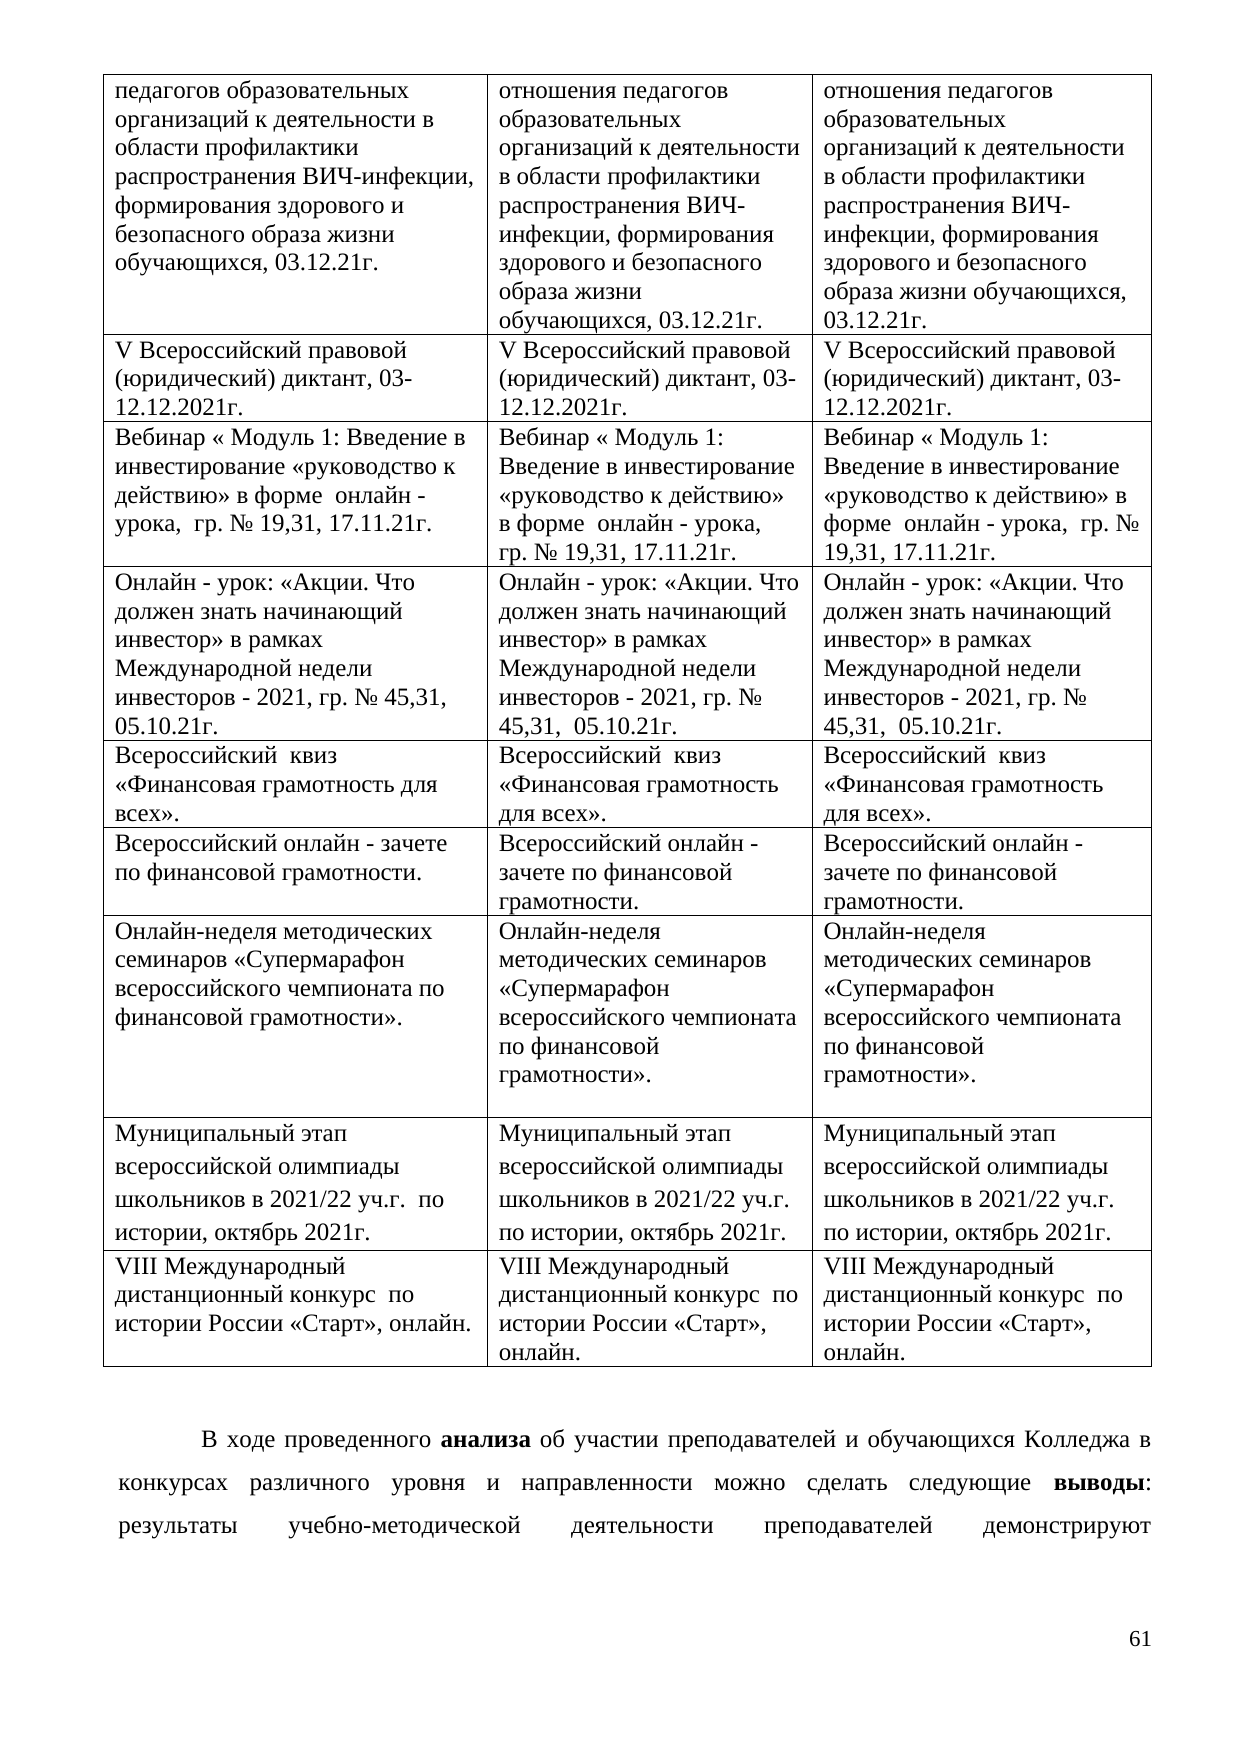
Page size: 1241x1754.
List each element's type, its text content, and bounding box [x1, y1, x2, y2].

table_cell Вебинар « Модуль 1: Введение в инвестирование «руководство к действию» в форме онлайн - урока, гр. № 19,31, 17.11.21г. [104, 422, 487, 566]
table_cell Онлайн-неделя методических семинаров «Супермарафон всероссийского чемпионата по финансовой грамотности». [488, 916, 812, 1117]
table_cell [813, 75, 1151, 334]
table_cell VIII Международный дистанционный конкурс по истории России «Старт», онлайн. [104, 1251, 487, 1366]
table_cell Всероссийский квиз «Финансовая грамотность для всех». [813, 741, 1151, 827]
table_cell VIII Международный дистанционный конкурс по истории России «Старт», онлайн. [813, 1251, 1151, 1366]
table_cell Онлайн - урок: «Акции. Что должен знать начинающий инвестор» в рамках Международной недели инвесторов - 2021, гр. № 45,31, 05.10.21г. [488, 567, 812, 739]
table_cell Муниципальный этап всероссийской олимпиады школьников в 2021/22 уч.г. по истории, октябрь 2021г. [813, 1118, 1151, 1250]
table_cell VIII Международный дистанционный конкурс по истории России «Старт», онлайн. [488, 1251, 812, 1366]
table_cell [488, 75, 812, 334]
table_cell V Всероссийский правовой (юридический) диктант, 03-12.12.2021г. [488, 335, 812, 421]
table_cell Вебинар « Модуль 1: Введение в инвестирование «руководство к действию» в форме онлайн - урока, гр. № 19,31, 17.11.21г. [488, 422, 812, 566]
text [118, 1424, 1152, 1539]
table_cell Онлайн-неделя методических семинаров «Супермарафон всероссийского чемпионата по финансовой грамотности». [104, 916, 487, 1117]
table_cell Онлайн - урок: «Акции. Что должен знать начинающий инвестор» в рамках Международной недели инвесторов - 2021, гр. № 45,31, 05.10.21г. [104, 567, 487, 739]
table_cell Муниципальный этап всероссийской олимпиады школьников в 2021/22 уч.г. по истории, октябрь 2021г. [488, 1118, 812, 1250]
table_cell Всероссийский онлайн - зачете по финансовой грамотности. [104, 828, 487, 915]
table_cell Муниципальный этап всероссийской олимпиады школьников в 2021/22 уч.г. по истории, октябрь 2021г. [104, 1118, 487, 1250]
table_cell Всероссийский квиз «Финансовая грамотность для всех». [104, 741, 487, 827]
table_cell V Всероссийский правовой (юридический) диктант, 03-12.12.2021г. [104, 335, 487, 421]
table_cell Вебинар « Модуль 1: Введение в инвестирование «руководство к действию» в форме онлайн - урока, гр. № 19,31, 17.11.21г. [813, 422, 1151, 566]
table_cell Онлайн-неделя методических семинаров «Супермарафон всероссийского чемпионата по финансовой грамотности». [813, 916, 1151, 1117]
table_cell Всероссийский онлайн - зачете по финансовой грамотности. [813, 828, 1151, 915]
table_cell Всероссийский онлайн - зачете по финансовой грамотности. [488, 828, 812, 915]
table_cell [104, 75, 487, 334]
table_cell Всероссийский квиз «Финансовая грамотность для всех». [488, 741, 812, 827]
table_cell Онлайн - урок: «Акции. Что должен знать начинающий инвестор» в рамках Международной недели инвесторов - 2021, гр. № 45,31, 05.10.21г. [813, 567, 1151, 739]
table_cell V Всероссийский правовой (юридический) диктант, 03-12.12.2021г. [813, 335, 1151, 421]
